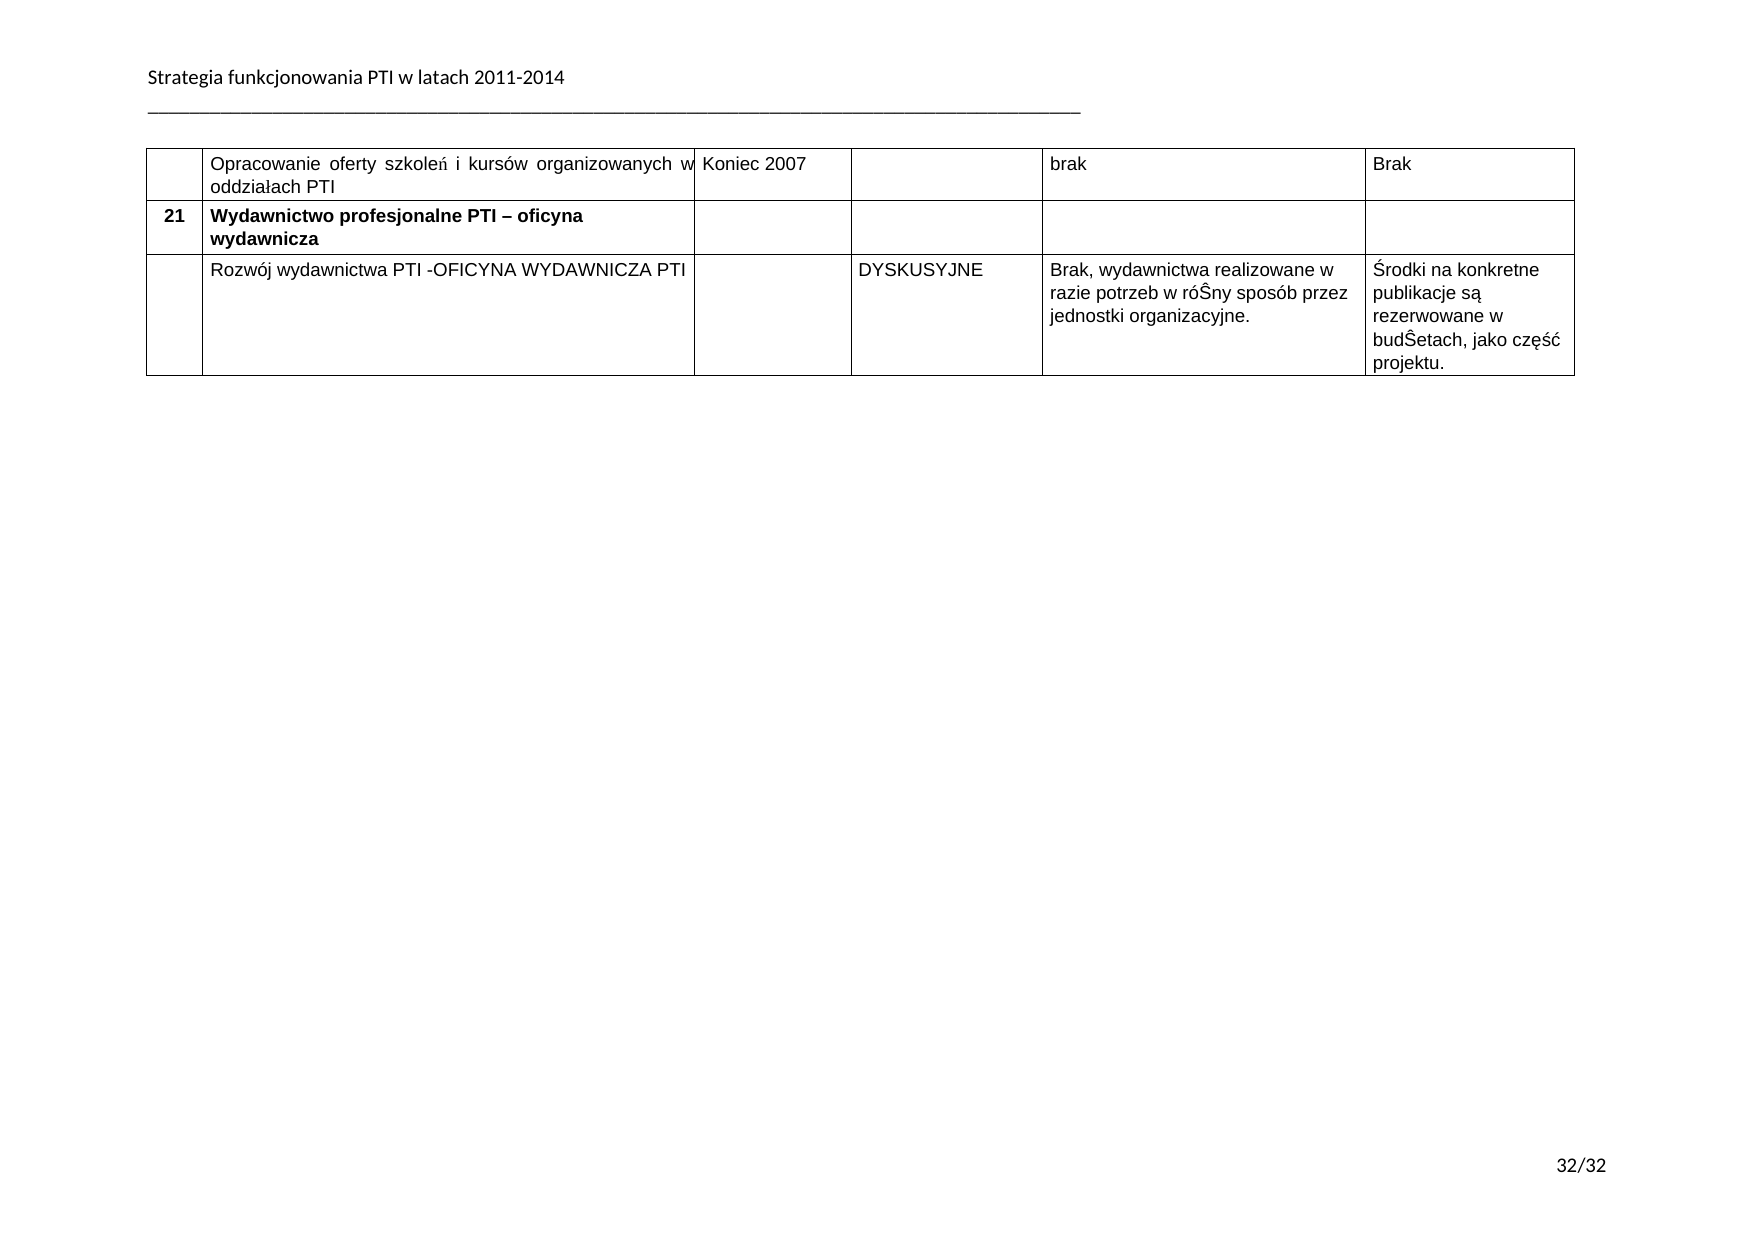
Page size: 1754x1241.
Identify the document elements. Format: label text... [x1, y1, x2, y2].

table_cell [695, 255, 851, 375]
table_cell Brak, wydawnictwa realizowane w razie potrzeb w róŜny sposób przez jednostki organizacyjne. [1043, 255, 1365, 375]
table_cell Środki na konkretne publikacje są rezerwowane w budŜetach, jako część projektu. [1366, 255, 1574, 375]
table_cell [1366, 201, 1574, 254]
table_cell [147, 149, 202, 199]
table_cell [695, 201, 851, 254]
table_cell [852, 201, 1042, 254]
table_cell Brak [1366, 149, 1574, 199]
table_cell Koniec 2007 [695, 149, 851, 199]
table_cell DYSKUSYJNE [852, 255, 1042, 375]
table_cell Opracowanie oferty szkoleń i kursów organizowanych w oddziałach PTI [203, 149, 694, 199]
table_cell brak [1043, 149, 1365, 199]
table_cell Rozwój wydawnictwa PTI -OFICYNA WYDAWNICZA PTI [203, 255, 694, 375]
table_cell [852, 149, 1042, 199]
table_cell [1043, 201, 1365, 254]
table_cell 21 [147, 201, 202, 254]
table_cell Wydawnictwo profesjonalne PTI – oficyna wydawnicza [203, 201, 694, 254]
table_cell [147, 255, 202, 375]
